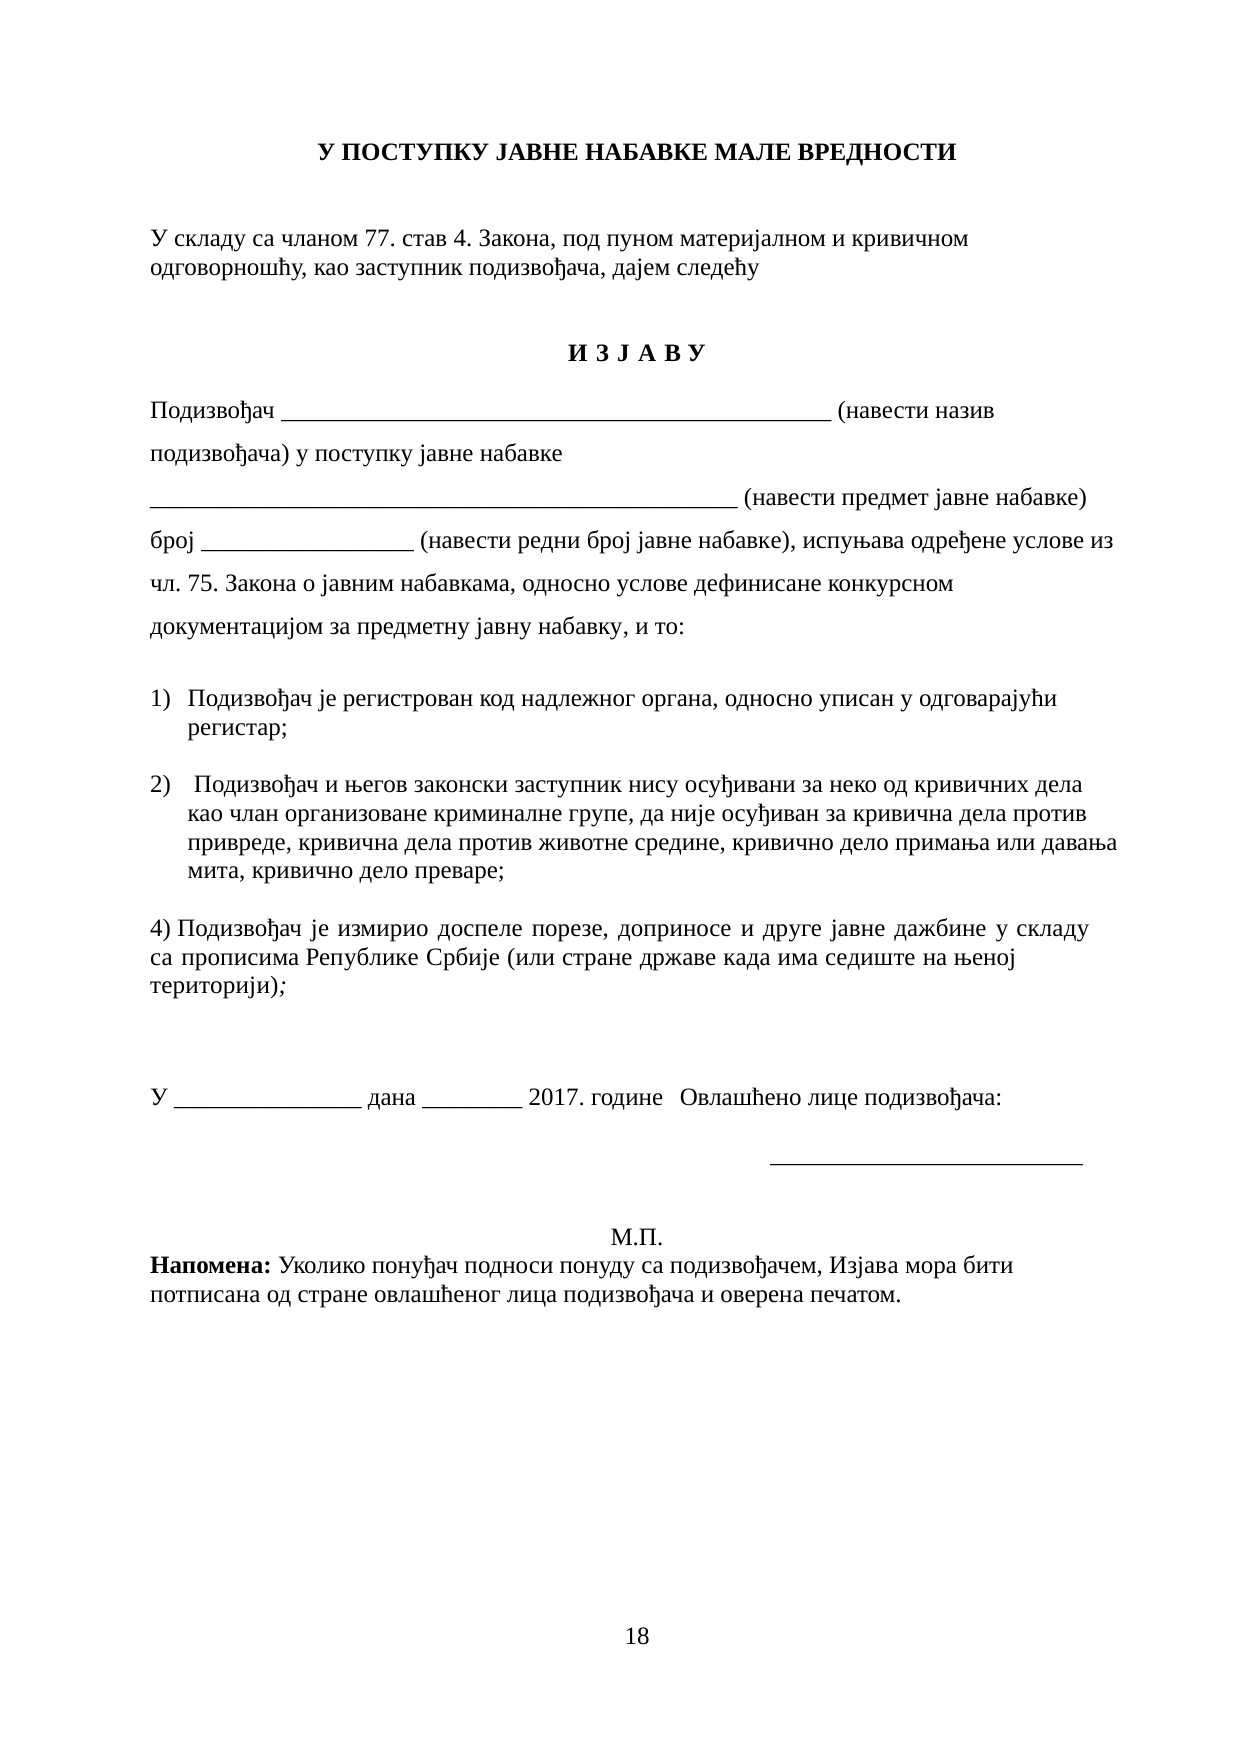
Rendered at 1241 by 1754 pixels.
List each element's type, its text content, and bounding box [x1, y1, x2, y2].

text У ПОСТУПКУ ЈАВНЕ НАБАВКЕ МАЛЕ ВРЕДНОСТИ [150, 137, 1123, 165]
text У складу са чланом 77. став 4. Закона, под пуном материјалном и кривичном одговорношћу, као заступник подизвођача, дајем следећу [150, 223, 1123, 280]
text Подизвођач ____________________________________________ (навести назив подизвођача) у поступку јавне набавке _______________________________________________ (навести предмет јавне набавке) број _________________ (навести редни број јавне набавкe), испуњава одређене услове из чл. 75. Закона о јавним набавкама, односно услове дефинисане конкурсном документацијом за предметну јавну набавку, и то: [150, 395, 1123, 640]
text 4) Подизвођач је измирио доспеле порезе, доприносе и друге јавне дажбине у складу са прописима Републике Србије (или стране државе када има седиште на њеној територији); [150, 913, 1115, 999]
list Напомена: Уколико понуђач подноси понуду са подизвођачем, Изјава мора бити потписана од стране овлашћеног лица подизвођача и оверена печатом. [150, 1250, 1123, 1308]
text М.П. [150, 1222, 1123, 1250]
text ИЗЈАВУ [150, 338, 1123, 367]
list Подизвођач је регистрован код надлежног органа, односно уписан у одговарајући регистар; [150, 683, 1123, 740]
text У _______________ дана ________ 2017. године Овлашћено лице подизвођача: [150, 1082, 1123, 1110]
text _________________________ [770, 1139, 1123, 1168]
list Подизвођач и његов законски заступник нису осуђивани за неко од кривичних дела као члан организоване криминалне групе, да није осуђиван за кривична дела против привреде, кривична дела против животне средине, кривично дело примања или давања мита, кривично дело преваре; [150, 769, 1123, 884]
